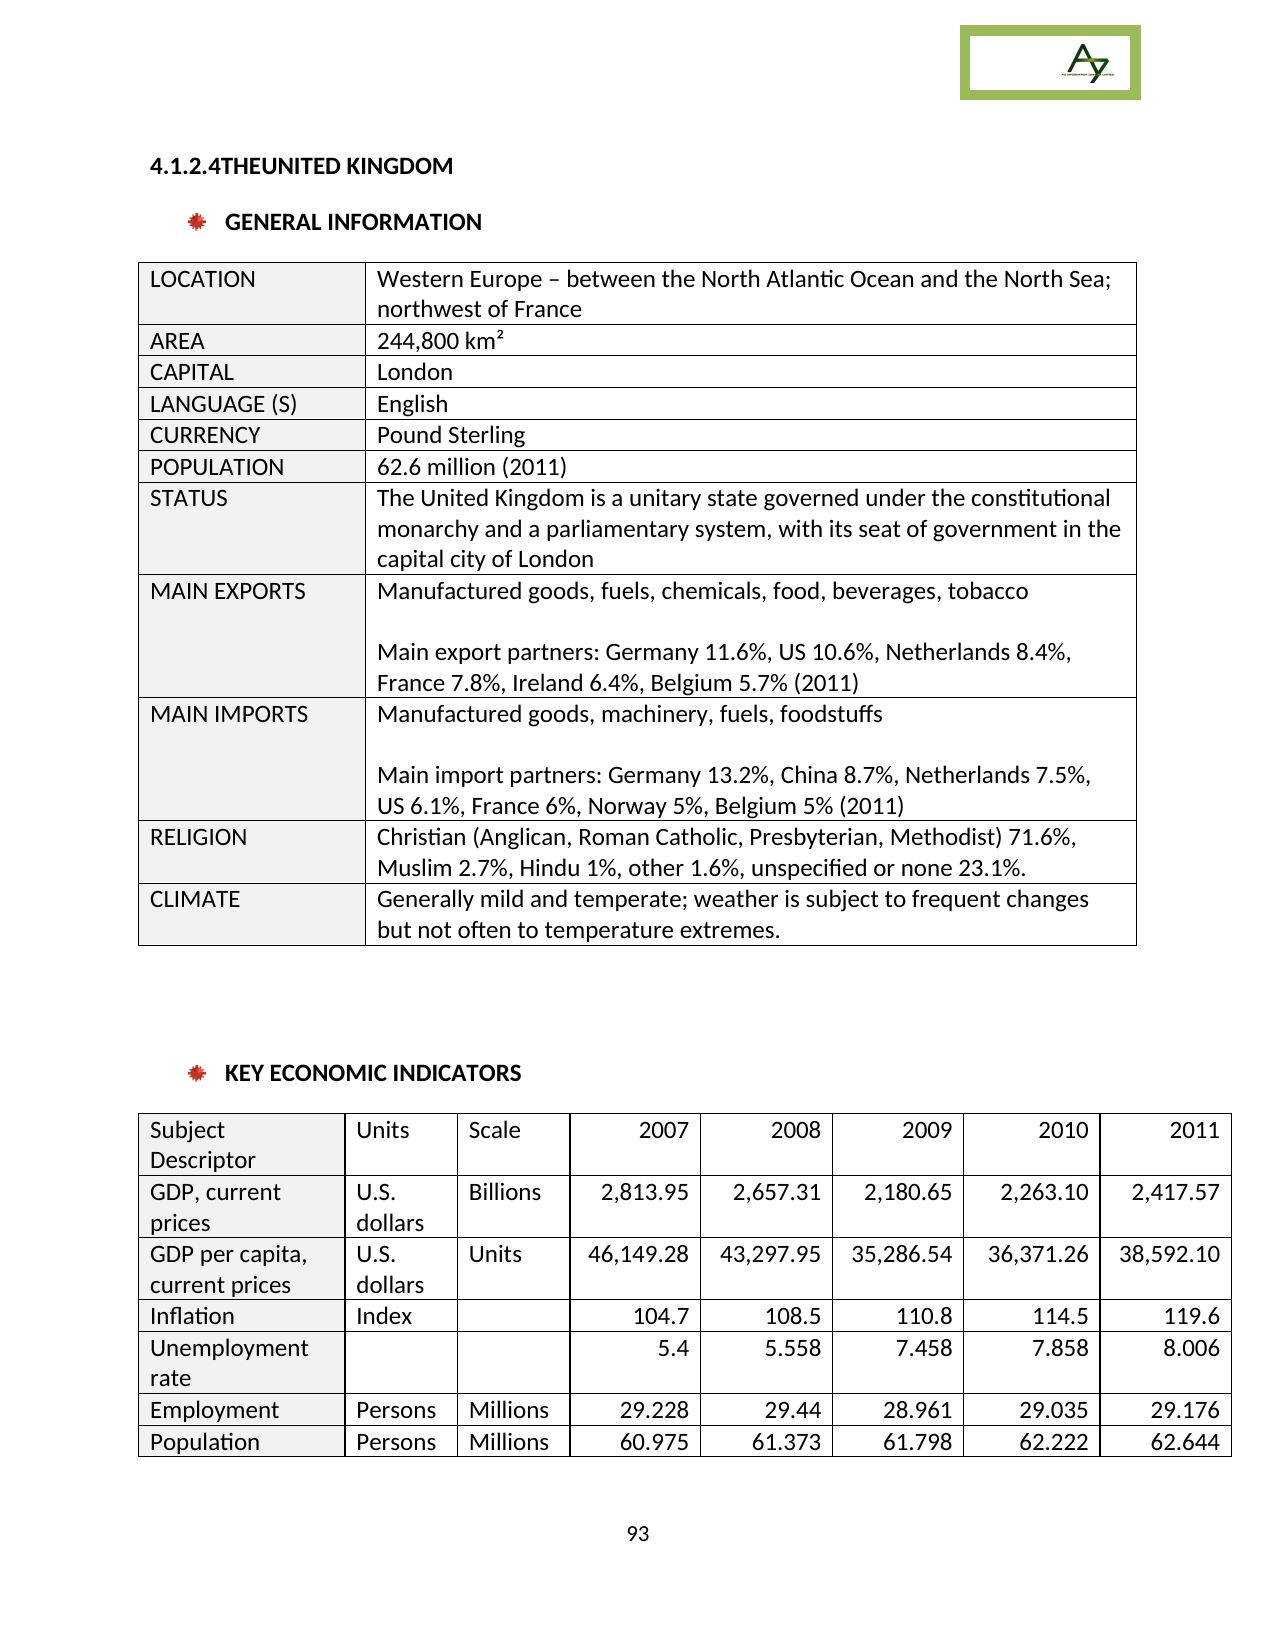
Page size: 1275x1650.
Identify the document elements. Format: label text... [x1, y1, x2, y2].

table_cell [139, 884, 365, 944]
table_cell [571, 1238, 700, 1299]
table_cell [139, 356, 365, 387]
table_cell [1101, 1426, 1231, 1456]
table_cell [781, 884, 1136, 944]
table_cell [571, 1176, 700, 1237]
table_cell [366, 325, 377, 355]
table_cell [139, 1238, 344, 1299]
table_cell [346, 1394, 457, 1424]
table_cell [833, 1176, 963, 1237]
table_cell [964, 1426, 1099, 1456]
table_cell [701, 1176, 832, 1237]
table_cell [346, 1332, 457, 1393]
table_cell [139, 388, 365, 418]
list GENERAL INFORMATION [187, 206, 1125, 236]
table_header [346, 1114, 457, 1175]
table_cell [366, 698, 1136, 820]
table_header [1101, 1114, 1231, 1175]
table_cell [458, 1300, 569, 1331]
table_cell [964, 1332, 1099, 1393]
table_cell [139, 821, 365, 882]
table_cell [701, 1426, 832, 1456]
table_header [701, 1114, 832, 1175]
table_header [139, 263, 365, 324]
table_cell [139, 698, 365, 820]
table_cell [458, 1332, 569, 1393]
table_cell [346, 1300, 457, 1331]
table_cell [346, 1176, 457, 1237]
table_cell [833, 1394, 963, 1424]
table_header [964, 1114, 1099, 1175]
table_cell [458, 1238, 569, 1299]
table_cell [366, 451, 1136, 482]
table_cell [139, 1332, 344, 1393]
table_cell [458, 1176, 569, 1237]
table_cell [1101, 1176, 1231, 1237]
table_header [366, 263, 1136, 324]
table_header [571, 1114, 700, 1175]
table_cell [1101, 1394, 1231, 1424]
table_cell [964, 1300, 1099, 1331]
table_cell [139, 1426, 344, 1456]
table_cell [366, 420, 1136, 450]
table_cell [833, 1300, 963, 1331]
picture [1060, 43, 1115, 83]
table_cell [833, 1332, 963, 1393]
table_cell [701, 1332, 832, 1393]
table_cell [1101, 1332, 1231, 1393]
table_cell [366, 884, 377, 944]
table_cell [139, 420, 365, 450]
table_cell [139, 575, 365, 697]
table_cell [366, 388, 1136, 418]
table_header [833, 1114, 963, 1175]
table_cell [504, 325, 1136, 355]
picture [188, 1065, 206, 1082]
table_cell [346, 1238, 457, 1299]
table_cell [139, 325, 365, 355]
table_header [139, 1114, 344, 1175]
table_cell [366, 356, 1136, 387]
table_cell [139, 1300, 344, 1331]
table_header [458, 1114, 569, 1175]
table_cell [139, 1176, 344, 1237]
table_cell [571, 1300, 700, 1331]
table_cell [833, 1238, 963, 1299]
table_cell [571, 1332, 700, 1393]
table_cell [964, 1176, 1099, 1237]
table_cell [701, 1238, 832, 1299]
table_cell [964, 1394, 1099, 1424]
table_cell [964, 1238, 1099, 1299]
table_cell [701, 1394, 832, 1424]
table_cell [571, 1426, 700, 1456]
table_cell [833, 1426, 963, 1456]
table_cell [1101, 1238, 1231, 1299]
picture [188, 213, 206, 231]
text 4.1.2.4THEUNITED KINGDOM [150, 150, 1125, 181]
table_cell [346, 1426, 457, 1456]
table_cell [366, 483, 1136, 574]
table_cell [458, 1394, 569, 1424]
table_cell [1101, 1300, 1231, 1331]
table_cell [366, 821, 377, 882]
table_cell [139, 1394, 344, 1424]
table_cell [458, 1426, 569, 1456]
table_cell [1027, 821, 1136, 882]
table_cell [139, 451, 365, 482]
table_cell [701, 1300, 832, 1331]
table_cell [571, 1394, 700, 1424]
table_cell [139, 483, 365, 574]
list KEY ECONOMIC INDICATORS [187, 1057, 1125, 1088]
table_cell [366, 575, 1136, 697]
